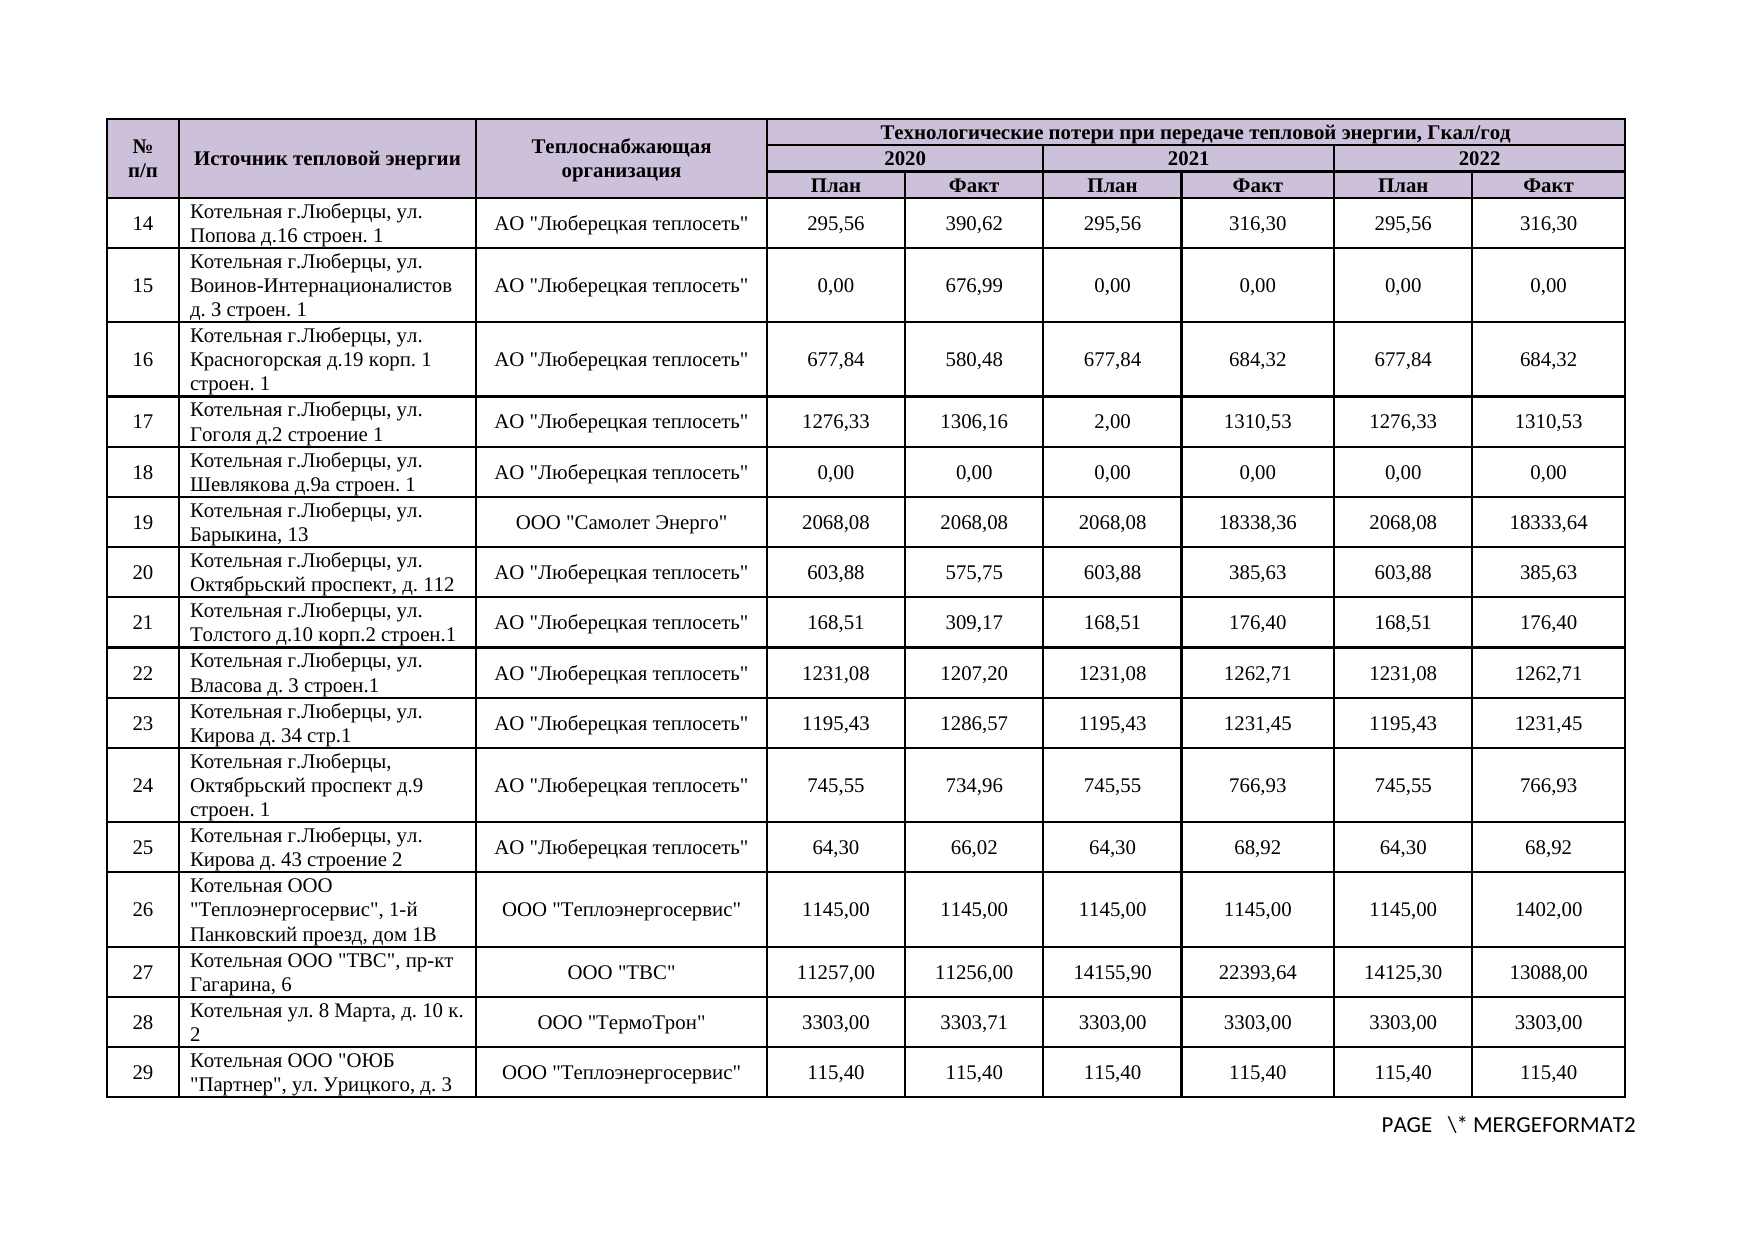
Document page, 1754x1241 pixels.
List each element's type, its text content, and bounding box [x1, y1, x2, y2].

table_cell 66,02 [906, 823, 1042, 871]
table_cell Котельная г.Люберцы, ул. Барыкина, 13 [180, 498, 475, 546]
table_cell ООО "Самолет Энерго" [477, 498, 766, 546]
table_cell 3303,71 [906, 998, 1042, 1046]
table_cell 1145,00 [768, 873, 904, 946]
table_cell 68,92 [1473, 823, 1624, 871]
table_cell 2068,08 [768, 498, 904, 546]
table_cell Котельная г.Люберцы, ул. Кирова д. 43 строение 2 [180, 823, 475, 871]
table_cell 17 [108, 398, 178, 446]
table_cell 11256,00 [906, 948, 1042, 996]
table_cell 68,92 [1183, 823, 1333, 871]
table_cell АО "Люберецкая теплосеть" [477, 548, 766, 596]
table_cell 18333,64 [1473, 498, 1624, 546]
table_cell 580,48 [906, 323, 1042, 395]
table_cell 176,40 [1183, 598, 1333, 646]
table_cell 1195,43 [1335, 699, 1471, 747]
table_cell 1306,16 [906, 398, 1042, 446]
table_cell 1231,45 [1183, 699, 1333, 747]
table_cell 385,63 [1473, 548, 1624, 596]
table_cell 2068,08 [1335, 498, 1471, 546]
table_cell 168,51 [1044, 598, 1180, 646]
table_cell АО "Люберецкая теплосеть" [477, 398, 766, 446]
table_cell 0,00 [768, 249, 904, 321]
table_cell АО "Люберецкая теплосеть" [477, 699, 766, 747]
table_cell 745,55 [1335, 749, 1471, 821]
table_cell 745,55 [768, 749, 904, 821]
table_cell 22 [108, 649, 178, 697]
table_cell 168,51 [768, 598, 904, 646]
table_cell 766,93 [1183, 749, 1333, 821]
table_cell 23 [108, 699, 178, 747]
table_cell 603,88 [1044, 548, 1180, 596]
table_cell 22393,64 [1183, 948, 1333, 996]
table_cell План [768, 173, 904, 197]
table_cell Котельная г.Люберцы, ул. Кирова д. 34 стр.1 [180, 699, 475, 747]
table_cell 11257,00 [768, 948, 904, 996]
table_cell 295,56 [1335, 199, 1471, 247]
table_cell 3303,00 [1335, 998, 1471, 1046]
table_cell 1231,08 [1044, 649, 1180, 697]
table_cell 115,40 [1473, 1048, 1624, 1096]
table_cell План [1335, 173, 1471, 197]
table_cell ООО "Теплоэнергосервис" [477, 873, 766, 946]
table_cell 676,99 [906, 249, 1042, 321]
table_cell 2068,08 [1044, 498, 1180, 546]
table_cell 115,40 [906, 1048, 1042, 1096]
table_cell 1145,00 [1183, 873, 1333, 946]
table_cell 19 [108, 498, 178, 546]
table_cell 176,40 [1473, 598, 1624, 646]
table_cell 1195,43 [768, 699, 904, 747]
table_cell 1231,45 [1473, 699, 1624, 747]
table_cell 390,62 [906, 199, 1042, 247]
table_cell 0,00 [1335, 249, 1471, 321]
table_cell 64,30 [1335, 823, 1471, 871]
table_cell 677,84 [1335, 323, 1471, 395]
table_cell 295,56 [768, 199, 904, 247]
table_cell 115,40 [1183, 1048, 1333, 1096]
table_cell 316,30 [1183, 199, 1333, 247]
table_cell ООО "Теплоэнергосервис" [477, 1048, 766, 1096]
table_cell 115,40 [1335, 1048, 1471, 1096]
table_cell 15 [108, 249, 178, 321]
table_cell 0,00 [1335, 448, 1471, 496]
table_cell 25 [108, 823, 178, 871]
table_cell 0,00 [1044, 448, 1180, 496]
table_cell 0,00 [1044, 249, 1180, 321]
table_cell 13088,00 [1473, 948, 1624, 996]
table_cell 18 [108, 448, 178, 496]
table_cell 575,75 [906, 548, 1042, 596]
table_cell АО "Люберецкая теплосеть" [477, 649, 766, 697]
table_cell 115,40 [1044, 1048, 1180, 1096]
table_cell Котельная ул. 8 Марта, д. 10 к. 2 [180, 998, 475, 1046]
table_cell 1276,33 [1335, 398, 1471, 446]
table_cell Котельная ООО "Теплоэнергосервис", 1-й Панковский проезд, дом 1В [180, 873, 475, 946]
table_cell 14155,90 [1044, 948, 1180, 996]
table_cell 1207,20 [906, 649, 1042, 697]
table_header Источник тепловой энергии [180, 120, 475, 197]
table_cell 684,32 [1183, 323, 1333, 395]
table_cell Факт [1473, 173, 1624, 197]
table_cell 20 [108, 548, 178, 596]
table_cell 734,96 [906, 749, 1042, 821]
table_cell Котельная г.Люберцы, Октябрьский проспект д.9 строен. 1 [180, 749, 475, 821]
table_cell Котельная ООО "ТВС", пр-кт Гагарина, 6 [180, 948, 475, 996]
table_cell 677,84 [768, 323, 904, 395]
table_cell 0,00 [906, 448, 1042, 496]
table_cell 29 [108, 1048, 178, 1096]
table_cell 26 [108, 873, 178, 946]
table_cell Котельная г.Люберцы, ул. Власова д. 3 строен.1 [180, 649, 475, 697]
table_cell 0,00 [1473, 448, 1624, 496]
table_cell 1145,00 [1044, 873, 1180, 946]
table_cell Котельная г.Люберцы, ул. Попова д.16 строен. 1 [180, 199, 475, 247]
table_cell Котельная г.Люберцы, ул. Толстого д.10 корп.2 строен.1 [180, 598, 475, 646]
table_cell 2,00 [1044, 398, 1180, 446]
table_cell Котельная г.Люберцы, ул. Шевлякова д.9а строен. 1 [180, 448, 475, 496]
table_cell 14125,30 [1335, 948, 1471, 996]
table_cell АО "Люберецкая теплосеть" [477, 199, 766, 247]
table_cell 3303,00 [1044, 998, 1180, 1046]
table_cell 1262,71 [1473, 649, 1624, 697]
table_cell 24 [108, 749, 178, 821]
table_cell Котельная г.Люберцы, ул. Октябрьский проспект, д. 112 [180, 548, 475, 596]
table_cell Факт [1183, 173, 1333, 197]
table_cell 18338,36 [1183, 498, 1333, 546]
table_cell 309,17 [906, 598, 1042, 646]
table_cell АО "Люберецкая теплосеть" [477, 598, 766, 646]
table_cell 28 [108, 998, 178, 1046]
table_cell АО "Люберецкая теплосеть" [477, 749, 766, 821]
table_header № п/п [108, 120, 178, 197]
table_cell 603,88 [768, 548, 904, 596]
table_cell Котельная г.Люберцы, ул. Гоголя д.2 строение 1 [180, 398, 475, 446]
table_cell ООО "ТВС" [477, 948, 766, 996]
table_cell 295,56 [1044, 199, 1180, 247]
table_cell 3303,00 [1473, 998, 1624, 1046]
table_cell 1195,43 [1044, 699, 1180, 747]
table_cell План [1044, 173, 1180, 197]
table_cell 3303,00 [768, 998, 904, 1046]
table_cell 21 [108, 598, 178, 646]
table_cell 316,30 [1473, 199, 1624, 247]
table_cell 684,32 [1473, 323, 1624, 395]
table_header Технологические потери при передаче тепловой энергии, Гкал/год [768, 120, 1624, 144]
table_cell АО "Люберецкая теплосеть" [477, 448, 766, 496]
table_cell Факт [906, 173, 1042, 197]
table_cell 2022 [1335, 146, 1624, 170]
table_cell 1262,71 [1183, 649, 1333, 697]
table_cell Котельная ООО "ОЮБ "Партнер", ул. Урицкого, д. 3 [180, 1048, 475, 1096]
table_cell АО "Люберецкая теплосеть" [477, 323, 766, 395]
table_cell 1145,00 [1335, 873, 1471, 946]
table_cell 3303,00 [1183, 998, 1333, 1046]
table_cell 115,40 [768, 1048, 904, 1096]
table_cell 168,51 [1335, 598, 1471, 646]
table_cell 1276,33 [768, 398, 904, 446]
table_cell 1402,00 [1473, 873, 1624, 946]
table_cell 1286,57 [906, 699, 1042, 747]
table_cell 1231,08 [1335, 649, 1471, 697]
table_cell 677,84 [1044, 323, 1180, 395]
table_cell 0,00 [768, 448, 904, 496]
table_cell 385,63 [1183, 548, 1333, 596]
table_cell АО "Люберецкая теплосеть" [477, 823, 766, 871]
table_header Теплоснабжающая организация [477, 120, 766, 197]
table_cell 16 [108, 323, 178, 395]
table_cell 766,93 [1473, 749, 1624, 821]
table_cell 2068,08 [906, 498, 1042, 546]
table_cell ООО "ТермоТрон" [477, 998, 766, 1046]
table_cell 1231,08 [768, 649, 904, 697]
table_cell 2020 [768, 146, 1042, 170]
table_cell 603,88 [1335, 548, 1471, 596]
table_cell 745,55 [1044, 749, 1180, 821]
table_cell 1310,53 [1183, 398, 1333, 446]
table_cell 14 [108, 199, 178, 247]
table_cell 0,00 [1183, 448, 1333, 496]
table_cell Котельная г.Люберцы, ул. Красногорская д.19 корп. 1 строен. 1 [180, 323, 475, 395]
table_cell 0,00 [1473, 249, 1624, 321]
table_cell Котельная г.Люберцы, ул. Воинов-Интернационалистов д. З строен. 1 [180, 249, 475, 321]
table_cell 64,30 [1044, 823, 1180, 871]
table_cell 1310,53 [1473, 398, 1624, 446]
table_cell 27 [108, 948, 178, 996]
table_cell 64,30 [768, 823, 904, 871]
table_cell 2021 [1044, 146, 1333, 170]
table_cell 0,00 [1183, 249, 1333, 321]
table_cell АО "Люберецкая теплосеть" [477, 249, 766, 321]
table_cell 1145,00 [906, 873, 1042, 946]
